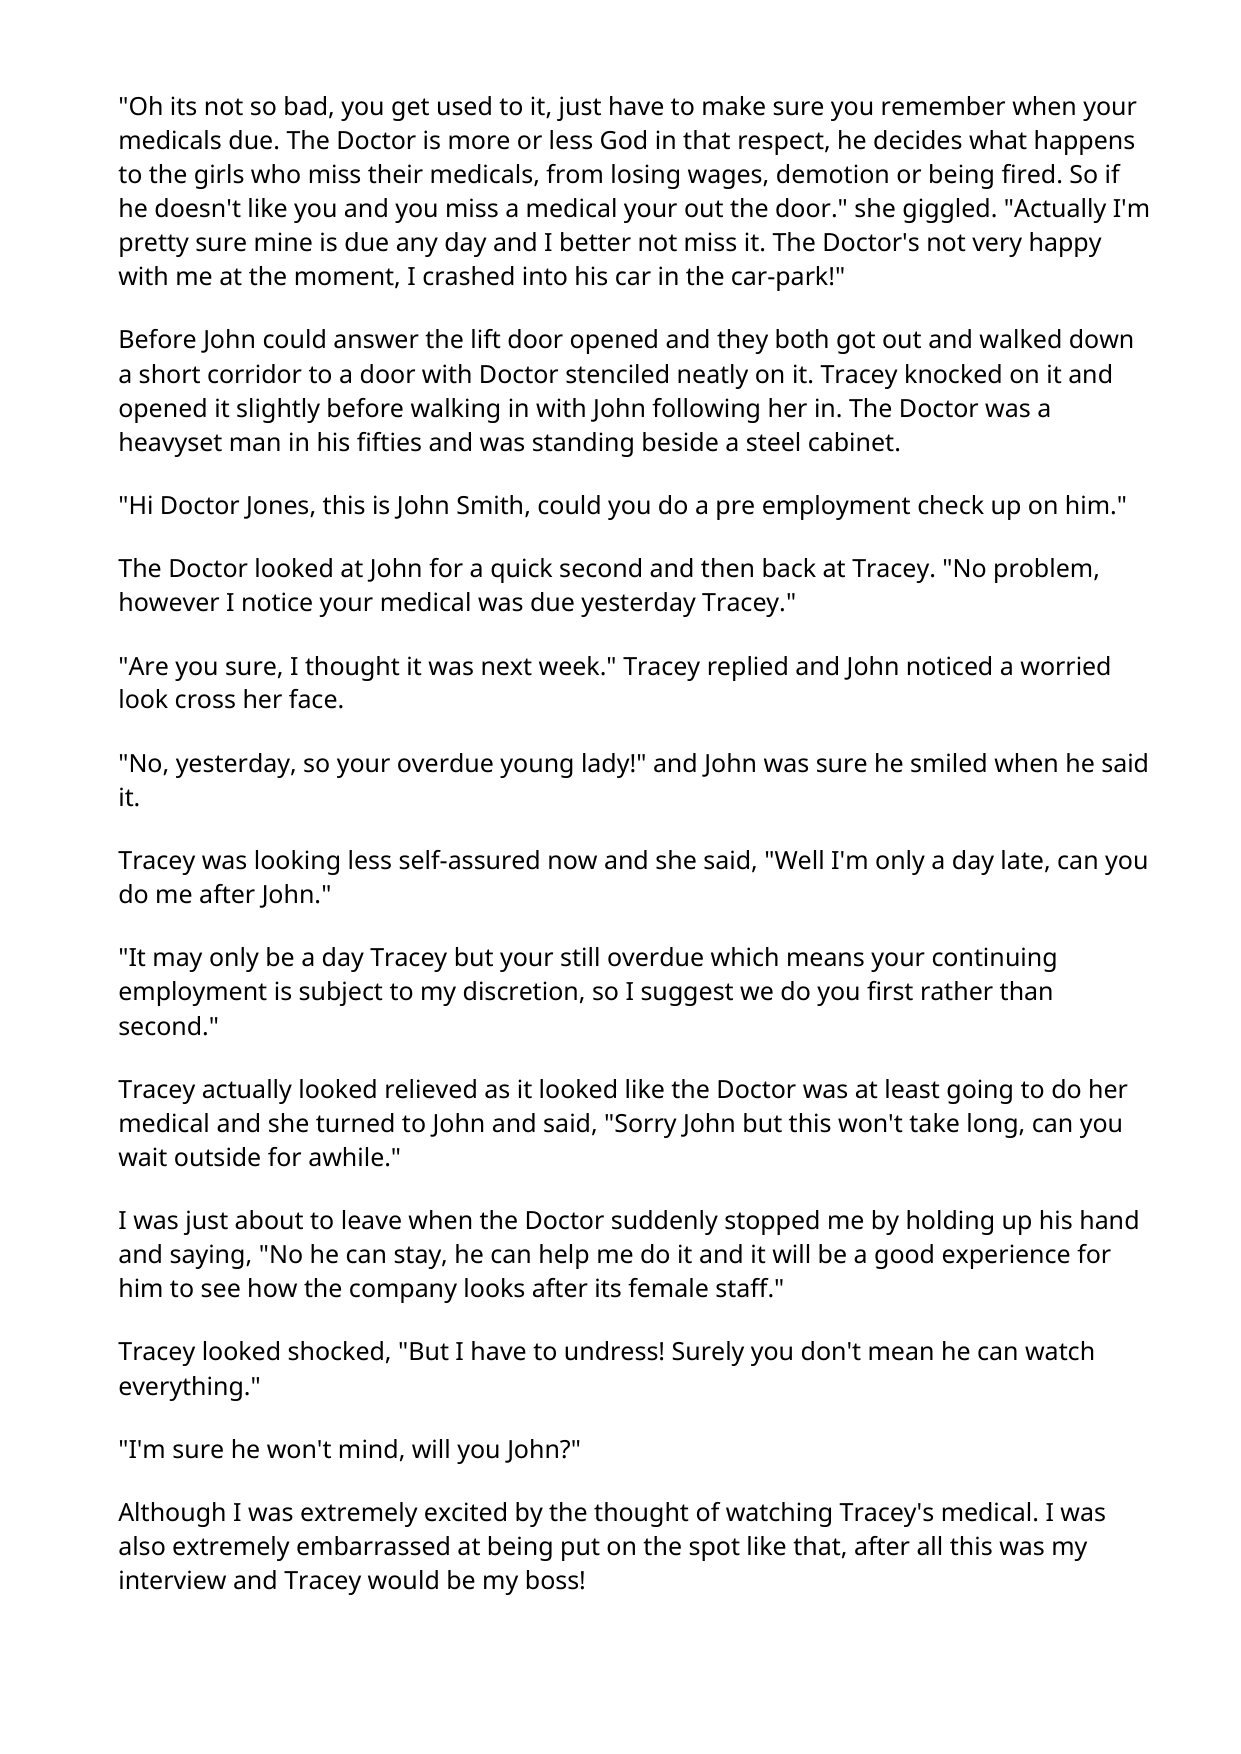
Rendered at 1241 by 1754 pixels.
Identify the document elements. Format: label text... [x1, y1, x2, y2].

text Although I was extremely excited by the thought of watching Tracey's medical. I was also extremely embarrassed at being put on the spot like that, after all this was my interview and Tracey would be my boss! [118, 1494, 1152, 1597]
text "Oh its not so bad, you get used to it, just have to make sure you remember when your medicals due. The Doctor is more or less God in that respect, he decides what happens to the girls who miss their medicals, from losing wages, demotion or being fired. So if he doesn't like you and you miss a medical your out the door." she giggled. "Actually I'm pretty sure mine is due any day and I better not miss it. The Doctor's not very happy with me at the moment, I crashed into his car in the car-park!" [118, 89, 1152, 293]
text "Are you sure, I thought it was next week." Tracey replied and John noticed a worried look cross her face. [118, 648, 1152, 716]
text Tracey looked shocked, "But I have to undress! Surely you don't mean he can watch everything." [118, 1334, 1152, 1402]
text "Hi Doctor Jones, this is John Smith, could you do a pre employment check up on him." [118, 488, 1152, 522]
text I was just about to leave when the Doctor suddenly stopped me by holding up his hand and saying, "No he can stay, he can help me do it and it will be a good experience for him to see how the company looks after its female staff." [118, 1203, 1152, 1305]
text Tracey was looking less self-assured now and she said, "Well I'm only a day late, can you do me after John." [118, 843, 1152, 911]
text "I'm sure he won't mind, will you John?" [118, 1431, 1152, 1465]
text "It may only be a day Tracey but your still overdue which means your continuing employment is subject to my discretion, so I suggest we do you first rather than second." [118, 940, 1152, 1042]
text Before John could answer the lift door opened and they both got out and walked down a short corridor to a door with Doctor stenciled neatly on it. Tracey knocked on it and opened it slightly before walking in with John following her in. The Doctor was a heavyset man in his fifties and was standing beside a steel cabinet. [118, 322, 1152, 458]
text "No, yesterday, so your overdue young lady!" and John was sure he smiled when he said it. [118, 745, 1152, 813]
text The Doctor looked at John for a quick second and then back at Tracey. "No problem, however I notice your medical was due yesterday Tracey." [118, 551, 1152, 619]
text Tracey actually looked relieved as it looked like the Doctor was at least going to do her medical and she turned to John and said, "Sorry John but this won't take long, can you wait outside for awhile." [118, 1071, 1152, 1173]
